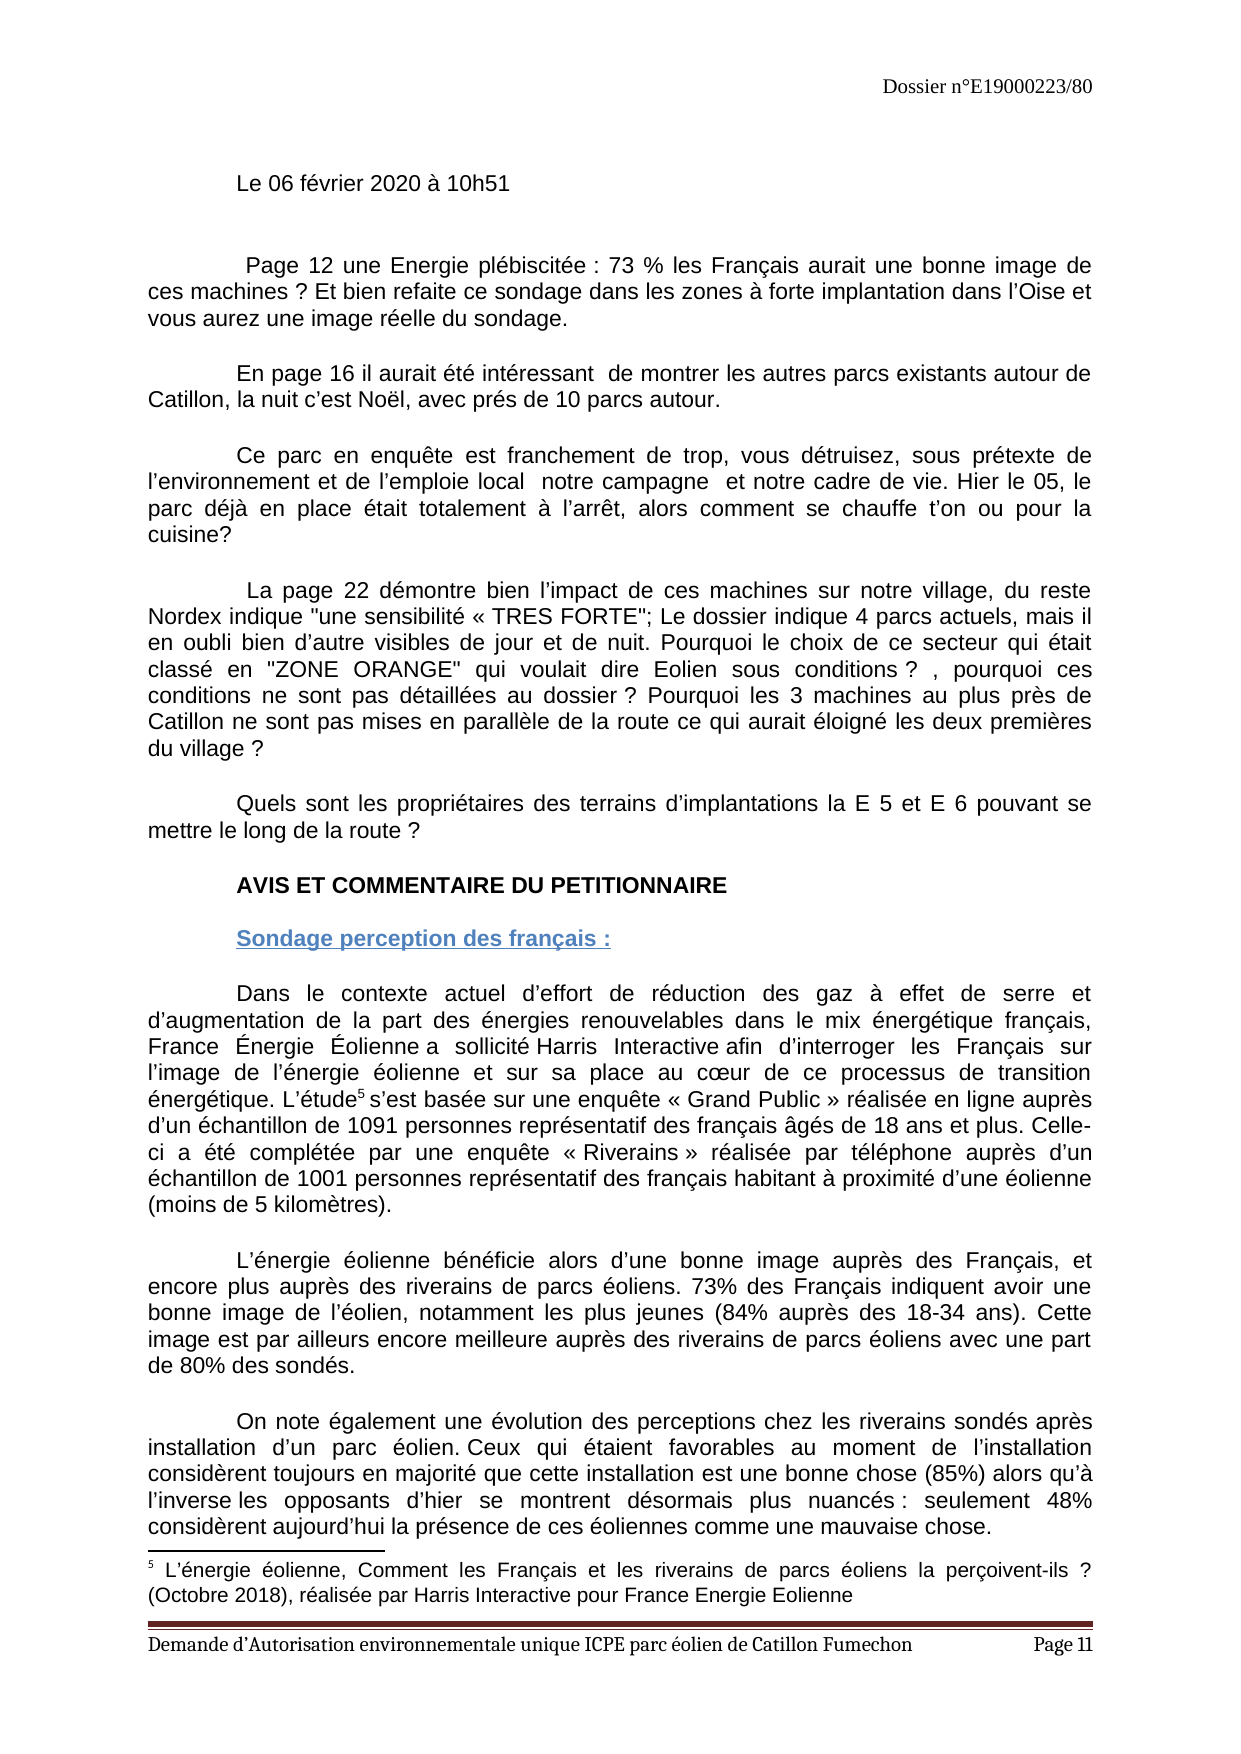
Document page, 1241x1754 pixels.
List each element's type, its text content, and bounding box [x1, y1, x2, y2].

text AVIS ET COMMENTAIRE DU PETITIONNAIRE [148, 872, 1093, 898]
text Page 12 une Energie plébiscitée : 73 % les Français aurait une bonne image de ces machines ? Et bien refaite ce sondage dans les zones à forte implantation dans l’Oise et vous aurez une image réelle du sondage. [148, 252, 1093, 331]
text Ce parc en enquête est franchement de trop, vous détruisez, sous prétexte de l’environnement et de l’emploie local notre campagne et notre cadre de vie. Hier le 05, le parc déjà en place était totalement à l’arrêt, alors comment se chauffe t’on ou pour la cuisine? [148, 442, 1093, 547]
text En page 16 il aurait été intéressant de montrer les autres parcs existants autour de Catillon, la nuit c’est Noël, avec prés de 10 parcs autour. [148, 360, 1093, 413]
text Le 06 février 2020 à 10h51 [148, 170, 1093, 196]
text La page 22 démontre bien l’impact de ces machines sur notre village, du reste Nordex indique "une sensibilité « TRES FORTE"; Le dossier indique 4 parcs actuels, mais il en oubli bien d’autre visibles de jour et de nuit. Pourquoi le choix de ce secteur qui était classé en "ZONE ORANGE" qui voulait dire Eolien sous conditions ? , pourquoi ces conditions ne sont pas détaillées au dossier ? Pourquoi les 3 machines au plus près de Catillon ne sont pas mises en parallèle de la route ce qui aurait éloigné les deux premières du village ? [148, 577, 1093, 761]
text On note également une évolution des perceptions chez les riverains sondés après installation d’un parc éolien. Ceux qui étaient favorables au moment de l’installation considèrent toujours en majorité que cette installation est une bonne chose (85%) alors qu’à l’inverse les opposants d’hier se montrent désormais plus nuancés : seulement 48% considèrent aujourd’hui la présence de ces éoliennes comme une mauvaise chose. [148, 1408, 1093, 1539]
text Quels sont les propriétaires des terrains d’implantations la E 5 et E 6 pouvant se mettre le long de la route ? [148, 790, 1093, 843]
text L’énergie éolienne bénéficie alors d’une bonne image auprès des Français, et encore plus auprès des riverains de parcs éoliens. 73% des Français indiquent avoir une bonne image de l’éolien, notamment les plus jeunes (84% auprès des 18-34 ans). Cette image est par ailleurs encore meilleure auprès des riverains de parcs éoliens avec une part de 80% des sondés. [148, 1247, 1093, 1378]
text Sondage perception des français : [148, 925, 1093, 951]
text Dans le contexte actuel d’effort de réduction des gaz à effet de serre et d’augmentation de la part des énergies renouvelables dans le mix énergétique français, France Énergie Éolienne a sollicité Harris Interactive afin d’interroger les Français sur l’image de l’énergie éolienne et sur sa place au cœur de ce processus de transition énergétique. L’étude s’est basée sur une enquête « Grand Public » réalisée en ligne auprès d’un échantillon de 1091 personnes représentatif des français âgés de 18 ans et plus. Celle-ci a été complétée par une enquête « Riverains » réalisée par téléphone auprès d’un échantillon de 1001 personnes représentatif des français habitant à proximité d’une éolienne (moins de 5 kilomètres). [148, 980, 1093, 1217]
